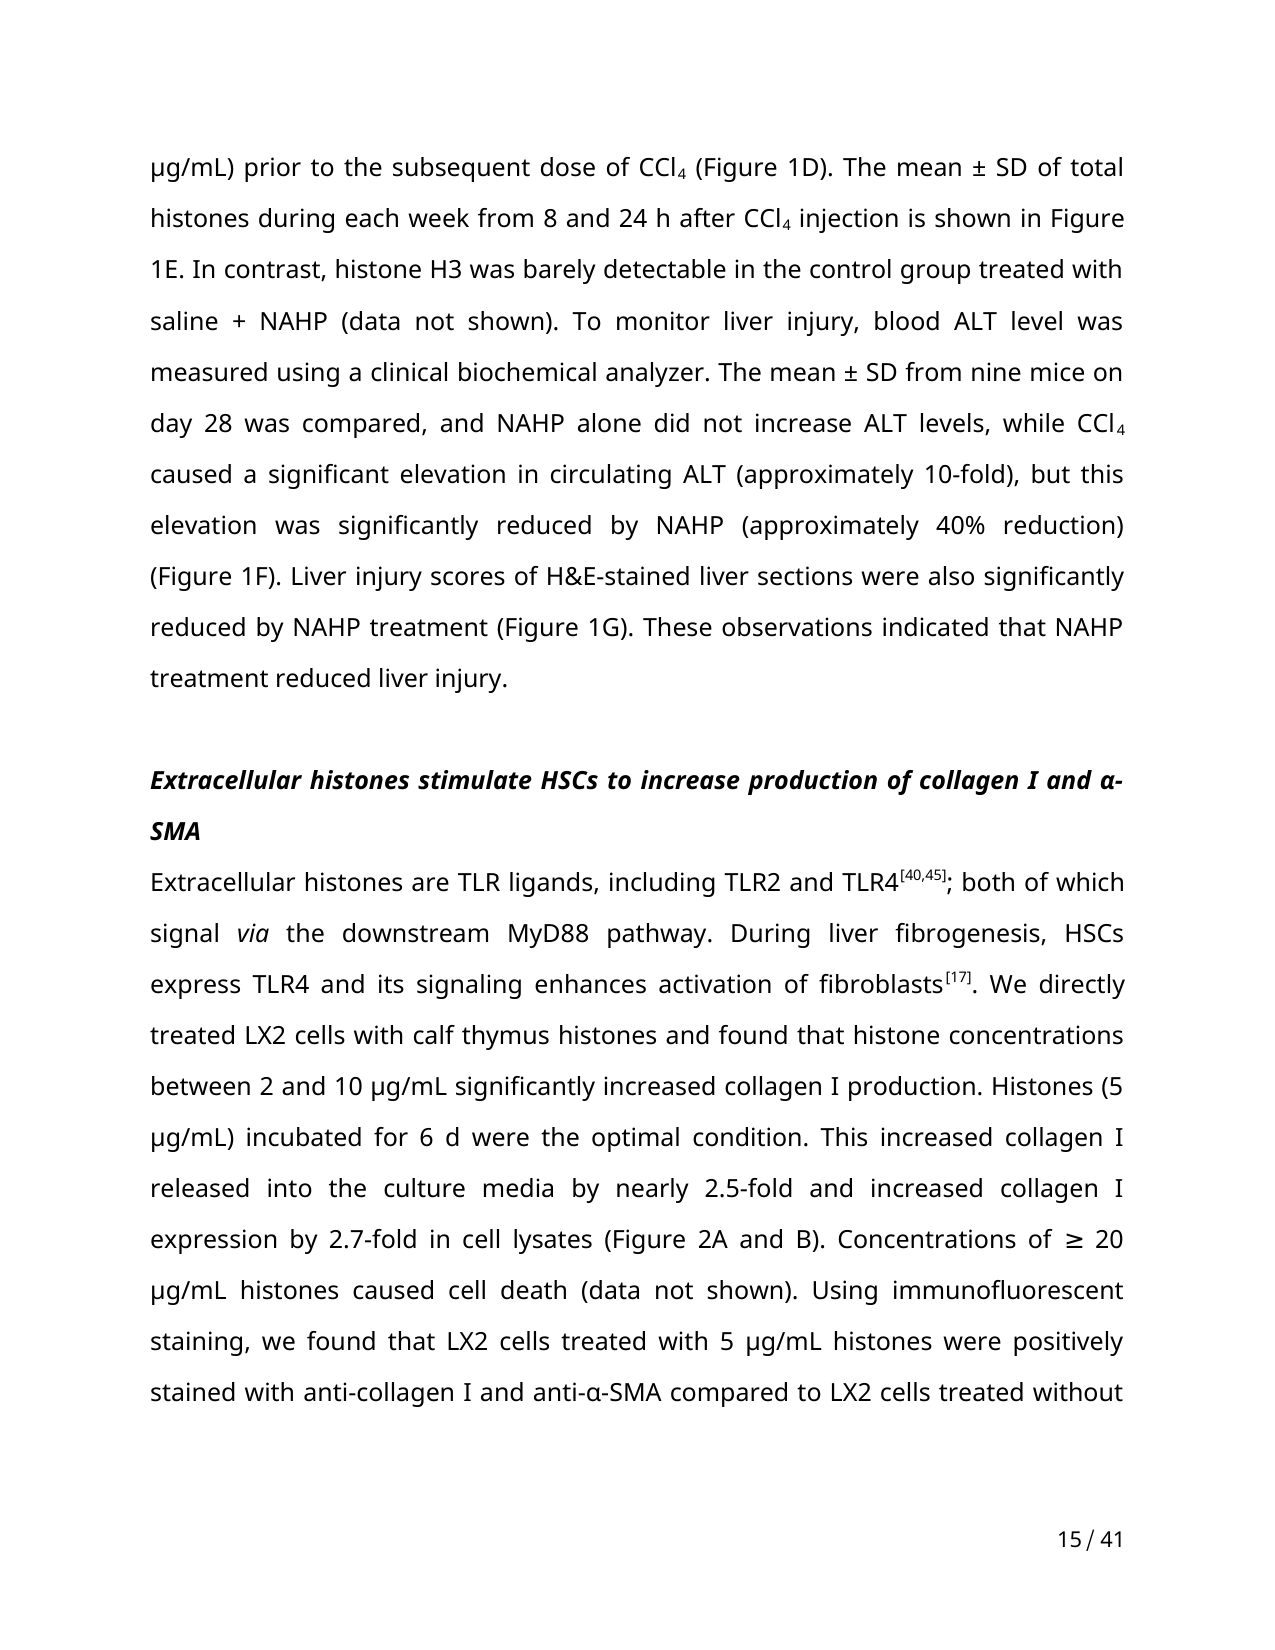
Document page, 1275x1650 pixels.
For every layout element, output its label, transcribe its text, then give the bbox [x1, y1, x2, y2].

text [150, 864, 1125, 1409]
text Extracellular histones stimulate HSCs to increase production of collagen I and α-SMA [150, 762, 1125, 848]
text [150, 150, 1125, 694]
